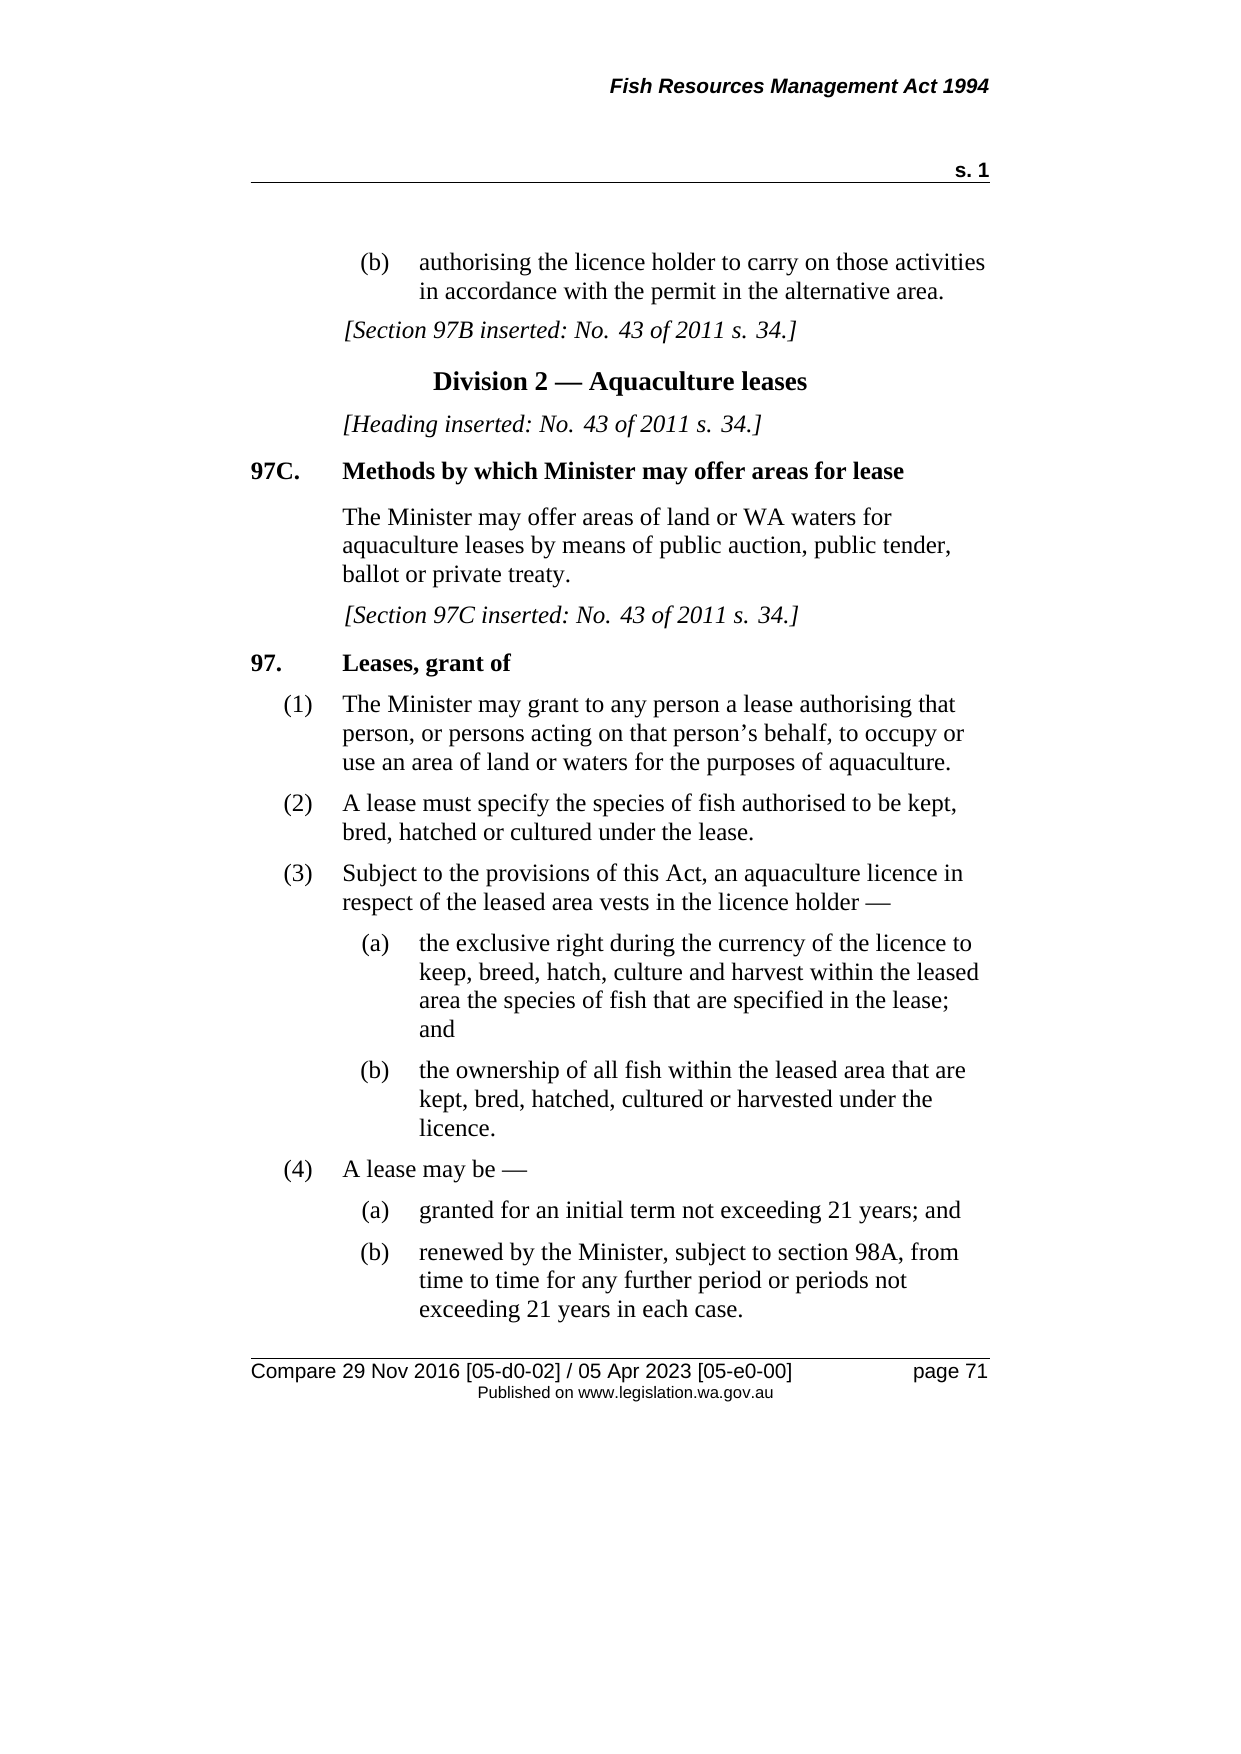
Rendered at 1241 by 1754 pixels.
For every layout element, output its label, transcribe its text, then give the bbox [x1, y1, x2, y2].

subtitle Division 2 — Aquaculture leases [251, 365, 990, 396]
subtitle [Heading inserted: No. 43 of 2011 s. 34.] [251, 409, 990, 437]
text (a) granted for an initial term not exceeding 21 years; and [251, 1195, 990, 1224]
subtitle 97. Leases, grant of [251, 648, 990, 677]
text (3) Subject to the provisions of this Act, an aquaculture licence in respect of the leased area vests in the licence holder — [251, 858, 990, 915]
text [Section 97C inserted: No. 43 of 2011 s. 34.] [251, 600, 990, 629]
subtitle 97C. Methods by which Minister may offer areas for lease [251, 456, 990, 485]
text The Minister may offer areas of land or WA waters for aquaculture leases by means of public auction, public tender, ballot or private treaty. [251, 502, 990, 588]
text [Section 97B inserted: No. 43 of 2011 s. 34.] [251, 315, 990, 344]
text (b) the ownership of all fish within the leased area that are kept, bred, hatched, cultured or harvested under the licence. [251, 1055, 990, 1142]
text (2) A lease must specify the species of fish authorised to be kept, bred, hatched or cultured under the lease. [251, 788, 990, 845]
text (4) A lease may be — [251, 1154, 990, 1183]
text (b) renewed by the Minister, subject to section 98A, from time to time for any further period or periods not exceeding 21 years in each case. [251, 1237, 990, 1323]
text (1) The Minister may grant to any person a lease authorising that person, or persons acting on that person’s behalf, to occupy or use an area of land or waters for the purposes of aquaculture. [251, 689, 990, 775]
text (a) the exclusive right during the currency of the licence to keep, breed, hatch, culture and harvest within the leased area the species of fish that are specified in the lease; and [251, 928, 990, 1043]
text (b) authorising the licence holder to carry on those activities in accordance with the permit in the alternative area. [251, 247, 990, 305]
